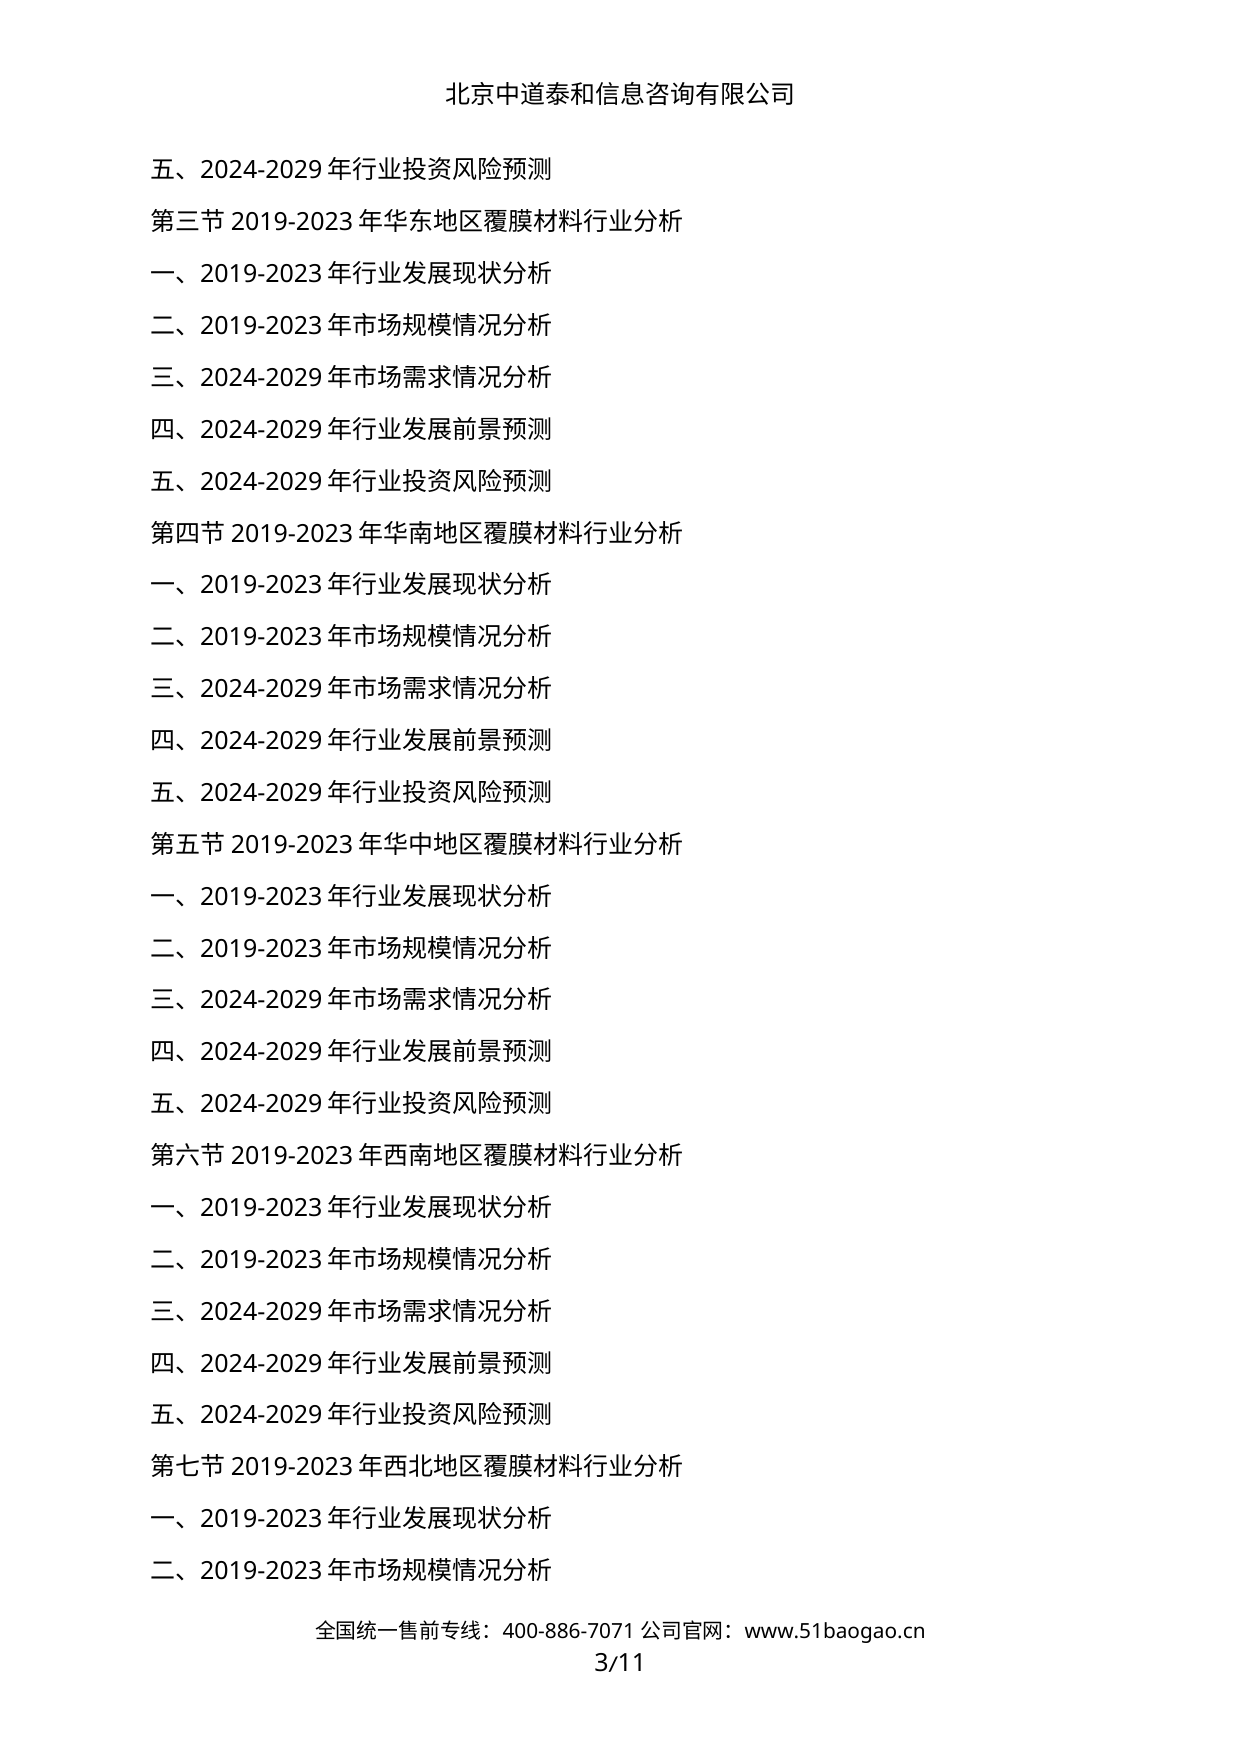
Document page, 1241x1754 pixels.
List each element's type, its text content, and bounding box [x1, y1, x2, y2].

text 五、2024-2029年行业投资风险预测 [150, 772, 1090, 809]
text 二、2019-2023年市场规模情况分析 [150, 306, 1090, 342]
text 五、2024-2029年行业投资风险预测 [150, 1395, 1090, 1431]
text 第四节 2019-2023年华南地区覆膜材料行业分析 [150, 513, 1090, 549]
text 二、2019-2023年市场规模情况分析 [150, 1239, 1090, 1276]
text 三、2024-2029年市场需求情况分析 [150, 1291, 1090, 1327]
text 二、2019-2023年市场规模情况分析 [150, 928, 1090, 964]
text 一、2019-2023年行业发展现状分析 [150, 876, 1090, 912]
text 五、2024-2029年行业投资风险预测 [150, 150, 1090, 186]
text 第五节 2019-2023年华中地区覆膜材料行业分析 [150, 824, 1090, 861]
text 一、2019-2023年行业发展现状分析 [150, 565, 1090, 601]
text 二、2019-2023年市场规模情况分析 [150, 617, 1090, 653]
text 第六节 2019-2023年西南地区覆膜材料行业分析 [150, 1136, 1090, 1172]
text 五、2024-2029年行业投资风险预测 [150, 461, 1090, 497]
text 四、2024-2029年行业发展前景预测 [150, 1032, 1090, 1068]
text 第三节 2019-2023年华东地区覆膜材料行业分析 [150, 202, 1090, 238]
text 三、2024-2029年市场需求情况分析 [150, 669, 1090, 705]
text 四、2024-2029年行业发展前景预测 [150, 409, 1090, 446]
text 五、2024-2029年行业投资风险预测 [150, 1084, 1090, 1120]
text 四、2024-2029年行业发展前景预测 [150, 721, 1090, 757]
text 一、2019-2023年行业发展现状分析 [150, 1499, 1090, 1535]
text 三、2024-2029年市场需求情况分析 [150, 980, 1090, 1016]
text 二、2019-2023年市场规模情况分析 [150, 1551, 1090, 1587]
text 第七节 2019-2023年西北地区覆膜材料行业分析 [150, 1447, 1090, 1483]
text 一、2019-2023年行业发展现状分析 [150, 254, 1090, 290]
text 四、2024-2029年行业发展前景预测 [150, 1343, 1090, 1379]
text 一、2019-2023年行业发展现状分析 [150, 1187, 1090, 1224]
text 三、2024-2029年市场需求情况分析 [150, 357, 1090, 394]
